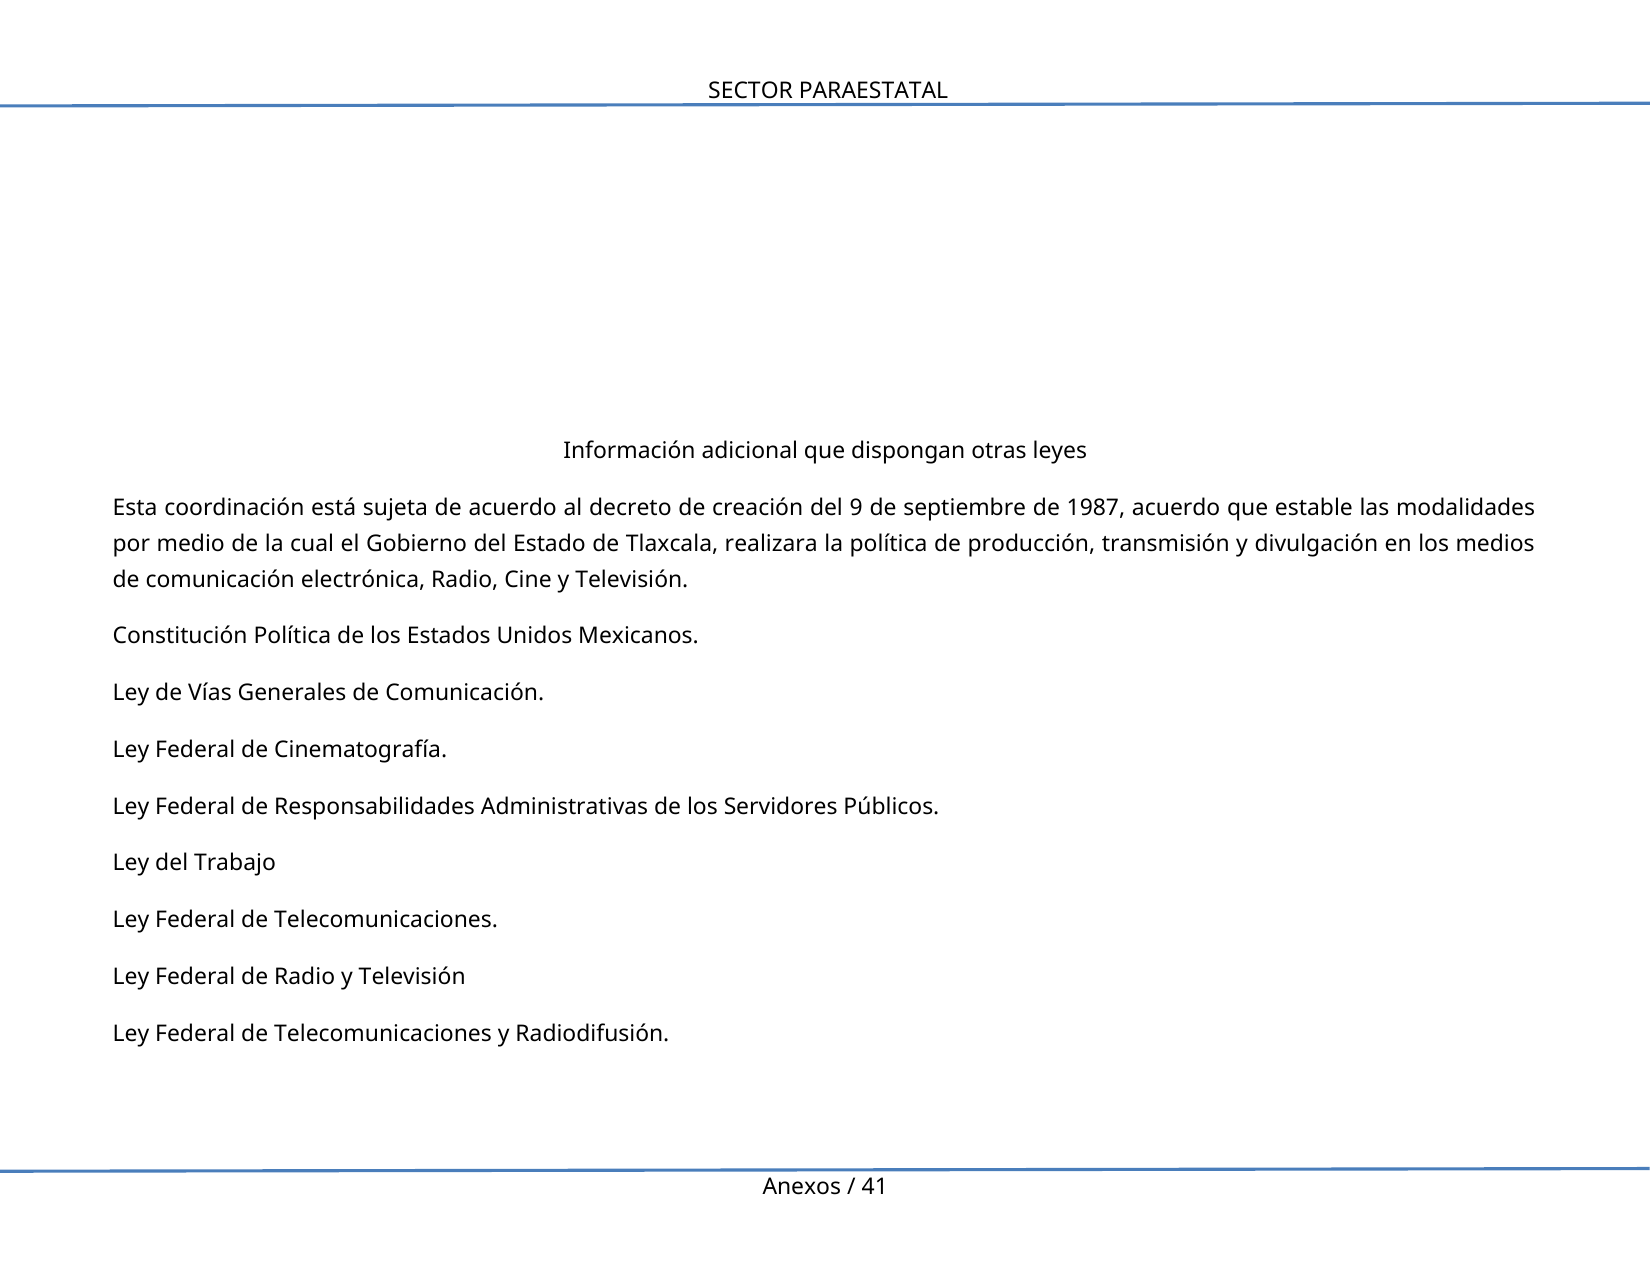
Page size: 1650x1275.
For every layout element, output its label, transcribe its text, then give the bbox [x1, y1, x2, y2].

text Esta coordinación está sujeta de acuerdo al decreto de creación del 9 de septiembre de 1987, acuerdo que estable las modalidades por medio de la cual el Gobierno del Estado de Tlaxcala, realizara la política de producción, transmisión y divulgación en los medios de comunicación electrónica, Radio, Cine y Televisión. [112, 491, 1537, 594]
text Ley Federal de Radio y Televisión [112, 960, 1537, 991]
text Ley de Vías Generales de Comunicación. [112, 676, 1537, 707]
text Ley Federal de Telecomunicaciones. [112, 903, 1537, 934]
text Constitución Política de los Estados Unidos Mexicanos. [112, 619, 1537, 651]
text Ley Federal de Responsabilidades Administrativas de los Servidores Públicos. [112, 789, 1537, 821]
text Ley Federal de Cinematografía. [112, 733, 1537, 764]
text Ley Federal de Telecomunicaciones y Radiodifusión. [112, 1017, 1537, 1048]
text Información adicional que dispongan otras leyes [112, 434, 1537, 465]
text Ley del Trabajo [112, 846, 1537, 878]
